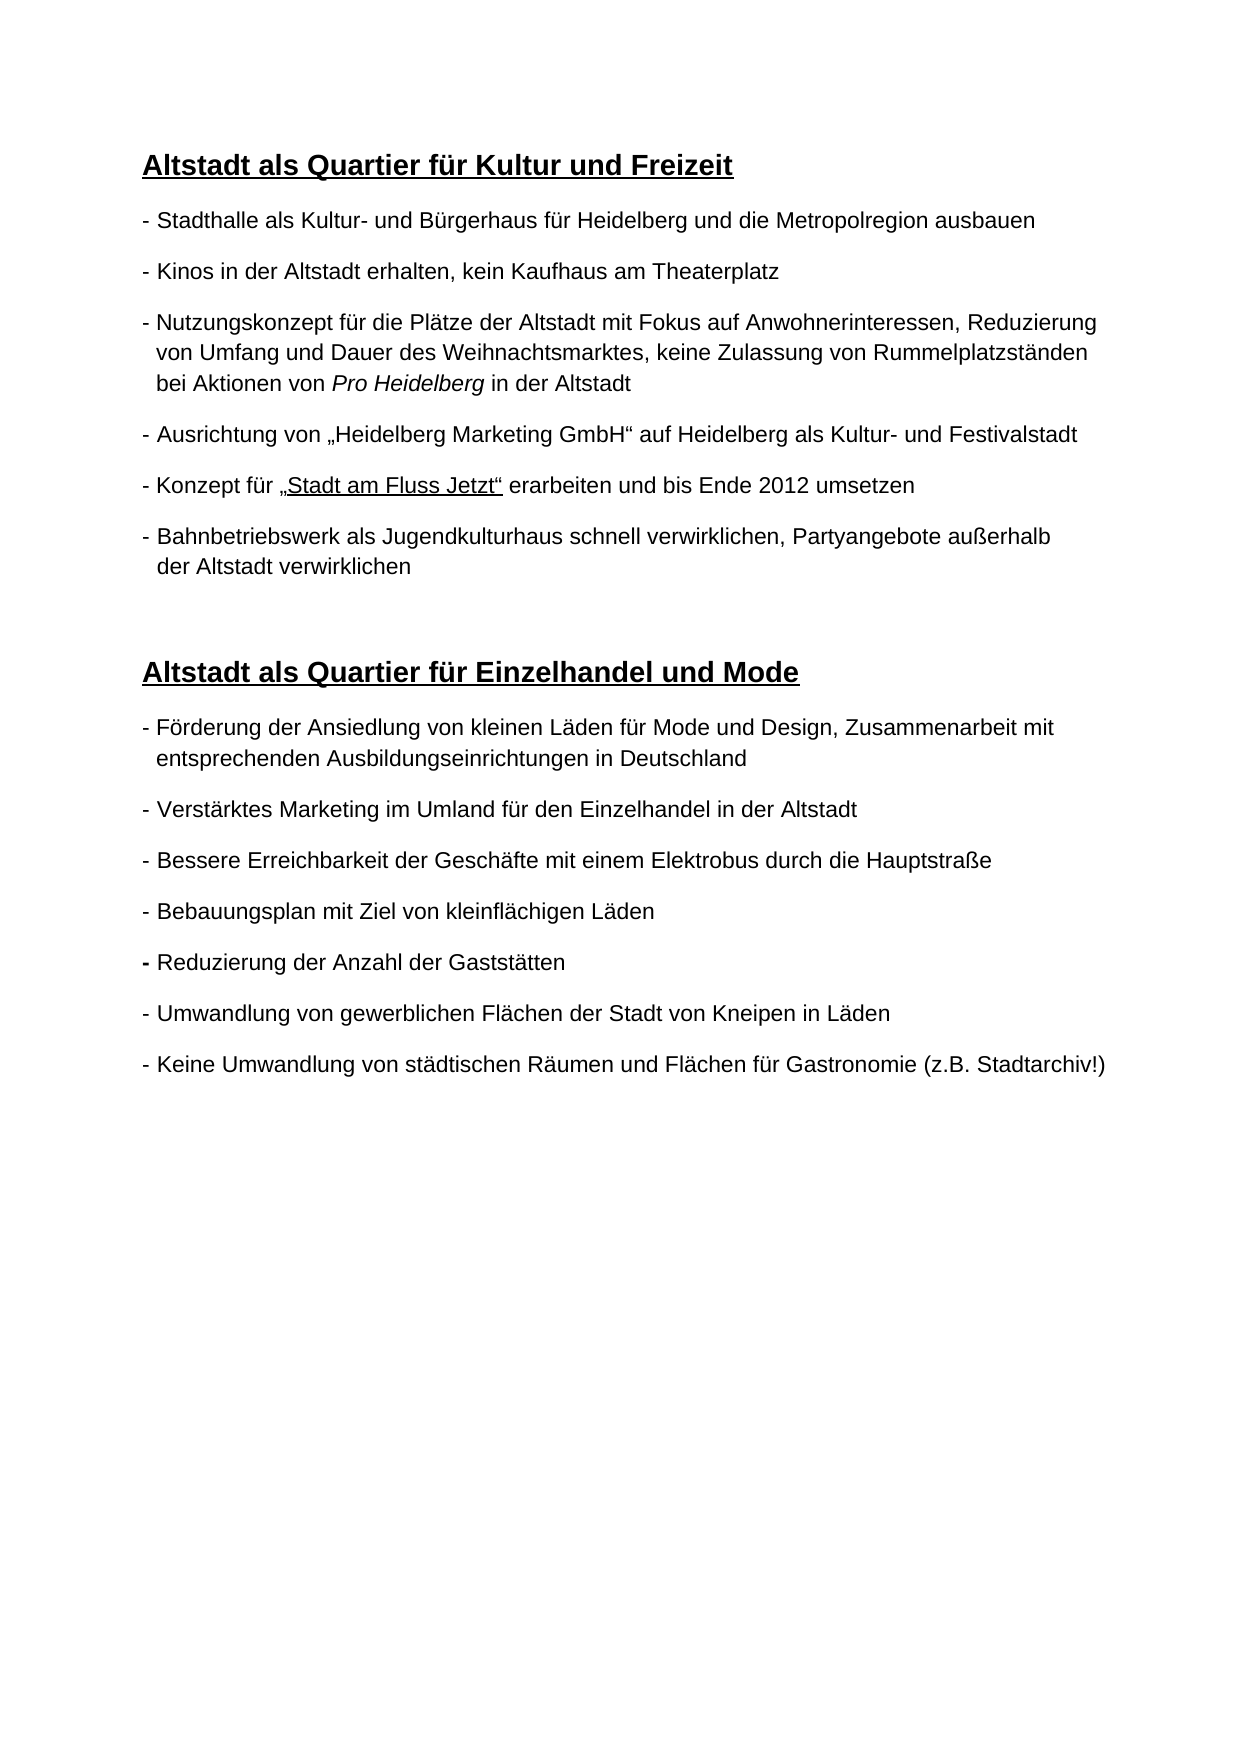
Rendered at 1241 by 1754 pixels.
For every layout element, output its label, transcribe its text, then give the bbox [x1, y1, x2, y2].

text Altstadt als Quartier für Einzelhandel und Mode [142, 655, 1110, 688]
text - Verstärktes Marketing im Umland für den Einzelhandel in der Altstadt [142, 796, 1110, 822]
text Altstadt als Quartier für Kultur und Freizeit [142, 148, 1110, 181]
text - Umwandlung von gewerblichen Flächen der Stadt von Kneipen in Läden [142, 1000, 1110, 1026]
text - Ausrichtung von „Heidelberg Marketing GmbH“ auf Heidelberg als Kultur- und Festivalstadt [142, 421, 1110, 447]
text - Förderung der Ansiedlung von kleinen Läden für Mode und Design, Zusammenarbeit mit entsprechenden Ausbildungseinrichtungen in Deutschland [142, 714, 1110, 771]
text - Stadthalle als Kultur- und Bürgerhaus für Heidelberg und die Metropolregion ausbauen [142, 207, 1110, 233]
text - Bessere Erreichbarkeit der Geschäfte mit einem Elektrobus durch die Hauptstraße [142, 847, 1110, 873]
text - Konzept für „Stadt am Fluss Jetzt“ erarbeiten und bis Ende 2012 umsetzen [142, 472, 1110, 498]
text - Reduzierung der Anzahl der Gaststätten [142, 949, 1110, 975]
text - Bebauungsplan mit Ziel von kleinflächigen Läden [142, 898, 1110, 924]
text - Bahnbetriebswerk als Jugendkulturhaus schnell verwirklichen, Partyangebote außerhalb der Altstadt verwirklichen [142, 523, 1110, 579]
text - Kinos in der Altstadt erhalten, kein Kaufhaus am Theaterplatz [142, 258, 1110, 284]
text - Nutzungskonzept für die Plätze der Altstadt mit Fokus auf Anwohnerinteressen, Reduzierung von Umfang und Dauer des Weihnachtsmarktes, keine Zulassung von Rummelplatzständen bei Aktionen von Pro Heidelberg in der Altstadt [142, 309, 1110, 396]
text - Keine Umwandlung von städtischen Räumen und Flächen für Gastronomie (z.B. Stadtarchiv!) [142, 1051, 1110, 1077]
